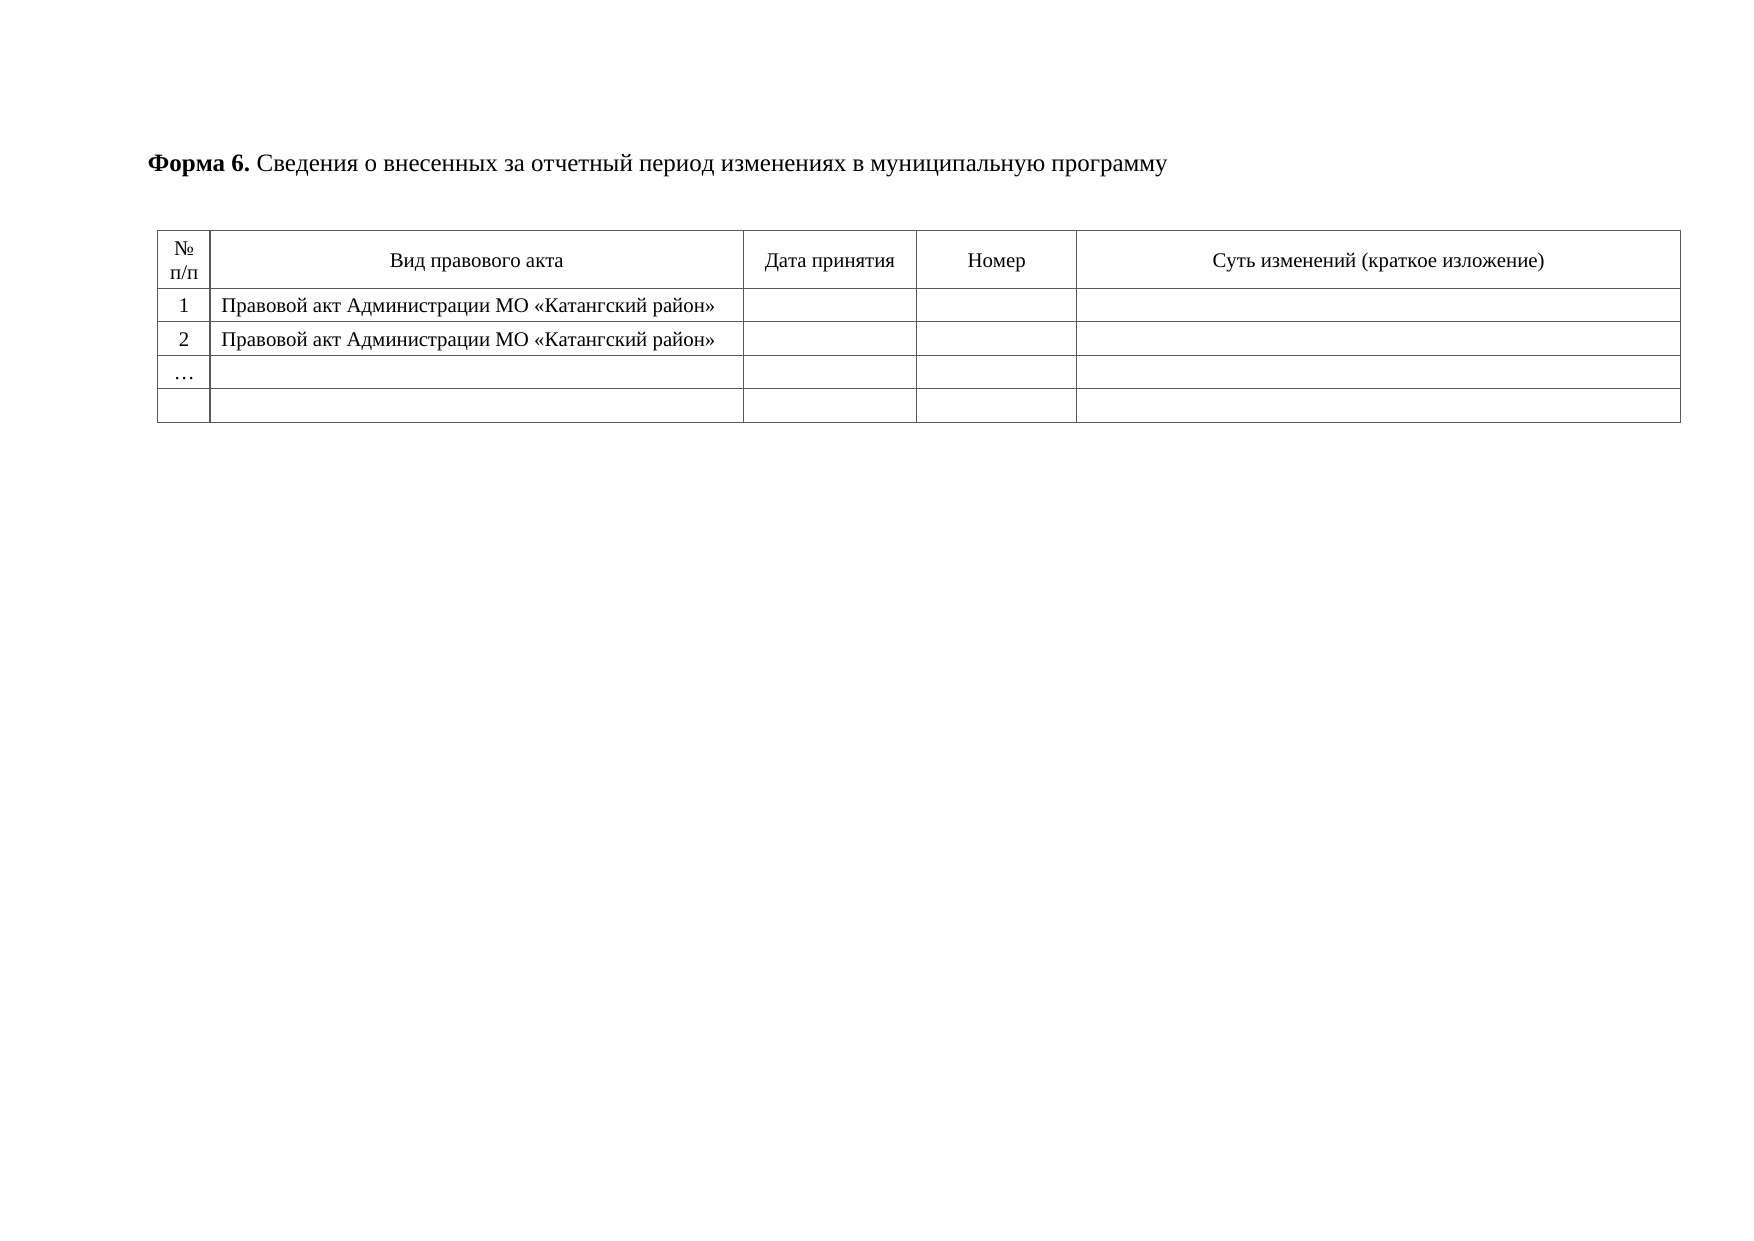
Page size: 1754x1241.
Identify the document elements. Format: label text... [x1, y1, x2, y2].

table_header Номер [917, 231, 1076, 288]
table_cell 1 [158, 289, 209, 321]
table_header Суть изменений (краткое изложение) [1077, 231, 1680, 288]
table_cell [917, 356, 1076, 388]
table_header № п/п [158, 231, 209, 288]
table_cell [744, 389, 916, 422]
table_cell [744, 356, 916, 388]
table_cell [1077, 356, 1680, 388]
table_cell [1077, 322, 1680, 355]
table_cell Правовой акт Администрации МО «Катангский район» [211, 289, 743, 321]
table_cell [917, 289, 1076, 321]
table_cell [1077, 289, 1680, 321]
table_cell 2 [158, 322, 209, 355]
table_cell [917, 322, 1076, 355]
table_cell [1077, 389, 1680, 422]
table_cell [158, 389, 209, 422]
table_cell Правовой акт Администрации МО «Катангский район» [211, 322, 743, 355]
table_cell [917, 389, 1076, 422]
table_cell [211, 356, 743, 388]
table_cell [211, 389, 743, 422]
table_header Вид правового акта [211, 231, 743, 288]
table_header Дата принятия [744, 231, 916, 288]
table_cell … [158, 356, 209, 388]
text Форма 6. Сведения о внесенных за отчетный период изменениях в муниципальную программу [148, 148, 1606, 176]
table_cell [744, 289, 916, 321]
table_cell [744, 322, 916, 355]
